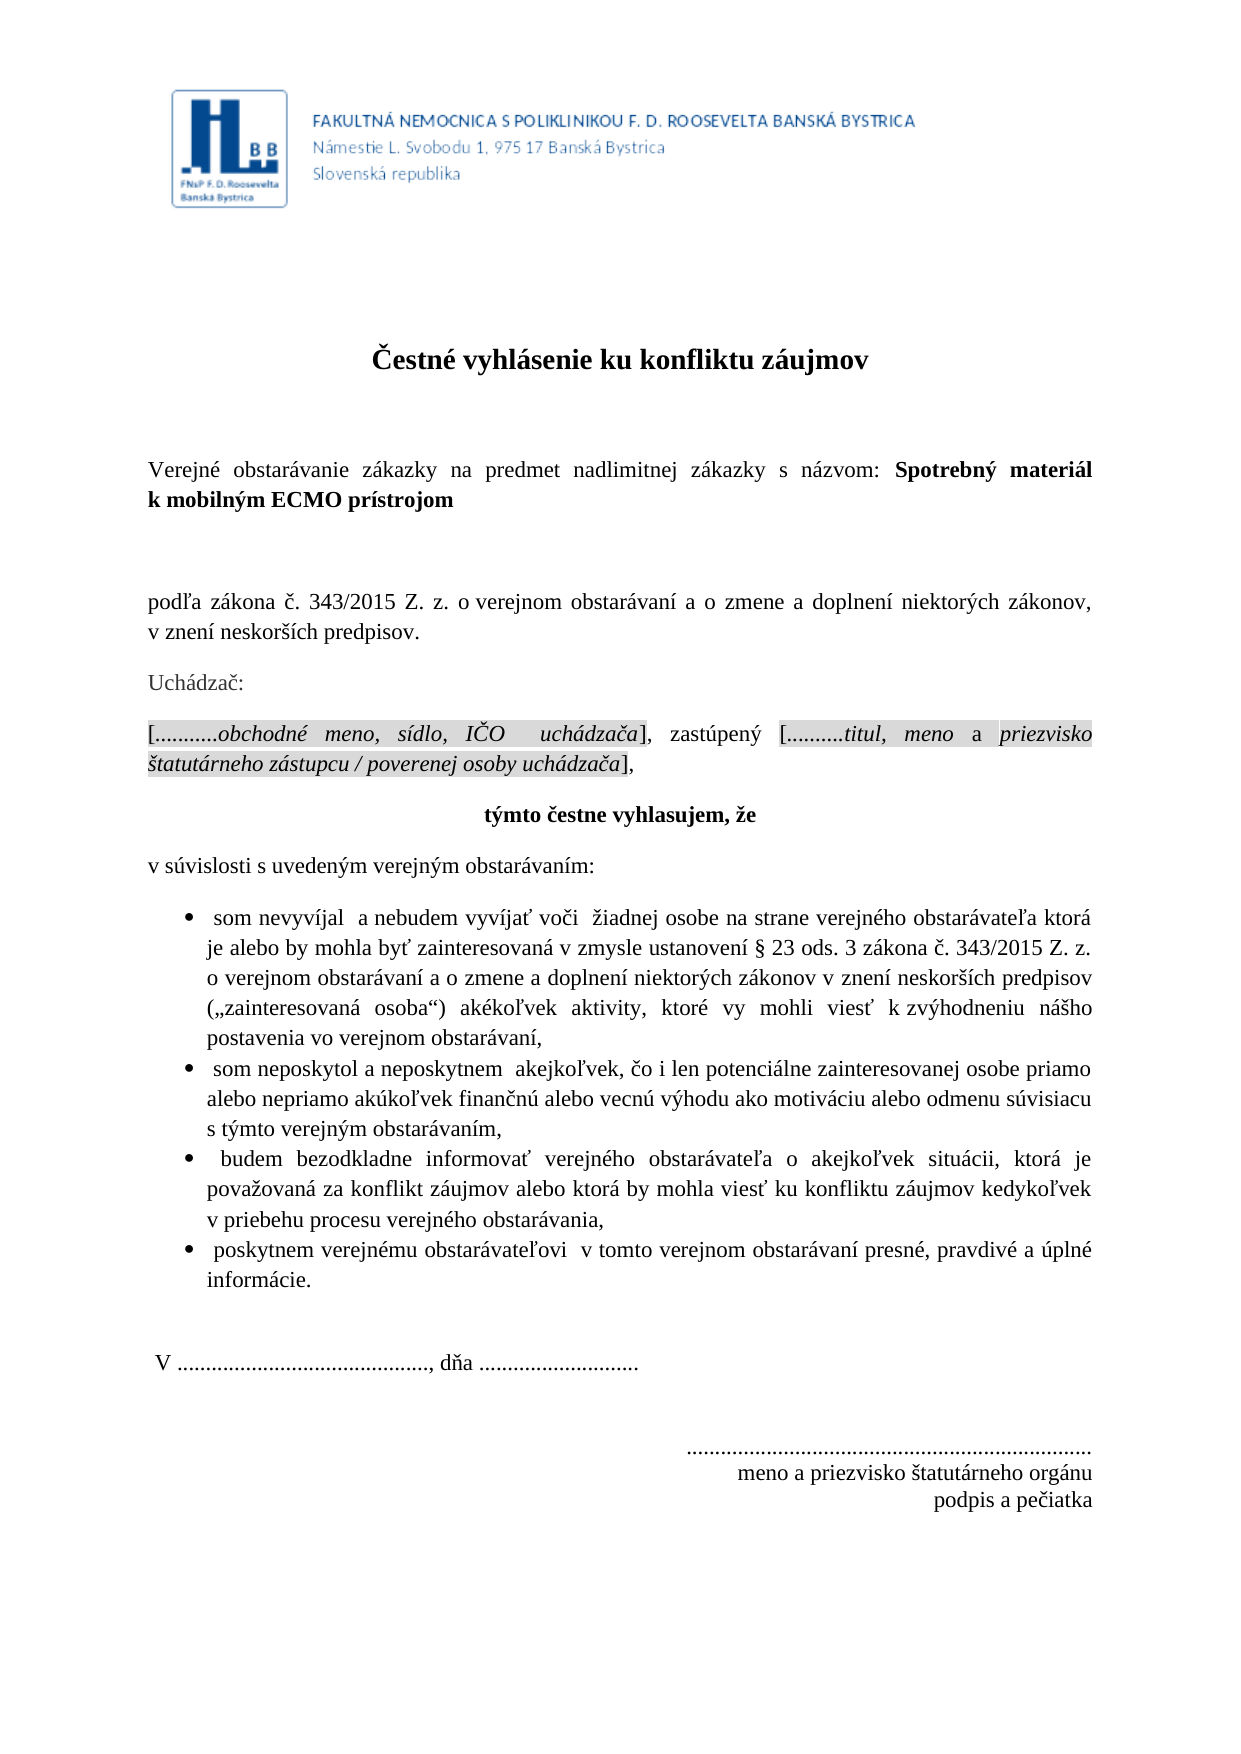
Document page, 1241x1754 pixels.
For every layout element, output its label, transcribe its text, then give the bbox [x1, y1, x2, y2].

text podľa zákona č. 343/2015 Z. z. o verejnom obstarávaní a o zmene a doplnení niektorých zákonov, v znení neskorších predpisov. [148, 588, 1093, 644]
list budem bezodkladne informovať verejného obstarávateľa o akejkoľvek situácii, ktorá je považovaná za konflikt záujmov alebo ktorá by mohla viesť ku konfliktu záujmov kedykoľvek v priebehu procesu verejného obstarávania, [185, 1145, 1093, 1232]
text v súvislosti s uvedeným verejným obstarávaním: [148, 853, 1093, 879]
list som nevyvíjal a nebudem vyvíjať voči žiadnej osobe na strane verejného obstarávateľa ktorá je alebo by mohla byť zainteresovaná v zmysle ustanovení § 23 ods. 3 zákona č. 343/2015 Z. z. o verejnom obstarávaní a o zmene a doplnení niektorých zákonov v znení neskorších predpisov („zainteresovaná osoba“) akékoľvek aktivity, ktoré vy mohli viesť k zvýhodneniu nášho postavenia vo verejnom obstarávaní, [185, 904, 1093, 1051]
list poskytnem verejnému obstarávateľovi v tomto verejnom obstarávaní presné, pravdivé a úplné informácie. [185, 1236, 1093, 1292]
text [...........obchodné meno, sídlo, IČO uchádzača], zastúpený [..........titul, meno a priezvisko štatutárneho zástupcu / poverenej osoby uchádzača], [148, 720, 1093, 777]
text podpis a pečiatka [185, 1486, 1093, 1512]
text Čestné vyhlásenie ku konfliktu záujmov [148, 342, 1093, 376]
text týmto čestne vyhlasujem, že [148, 802, 1093, 828]
text Uchádzač: [148, 669, 1093, 696]
list som neposkytol a neposkytnem akejkoľvek, čo i len potenciálne zainteresovanej osobe priamo alebo nepriamo akúkoľvek finančnú alebo vecnú výhodu ako motiváciu alebo odmenu súvisiacu s týmto verejným obstarávaním, [185, 1055, 1093, 1141]
text Verejné obstarávanie zákazky na predmet nadlimitnej zákazky s názvom: Spotrebný materiál k mobilným ECMO prístrojom [148, 456, 1093, 512]
text meno a priezvisko štatutárneho orgánu [185, 1459, 1093, 1486]
text ....................................................................... [148, 1404, 1093, 1459]
text V ............................................, dňa ............................ [148, 1349, 1093, 1375]
